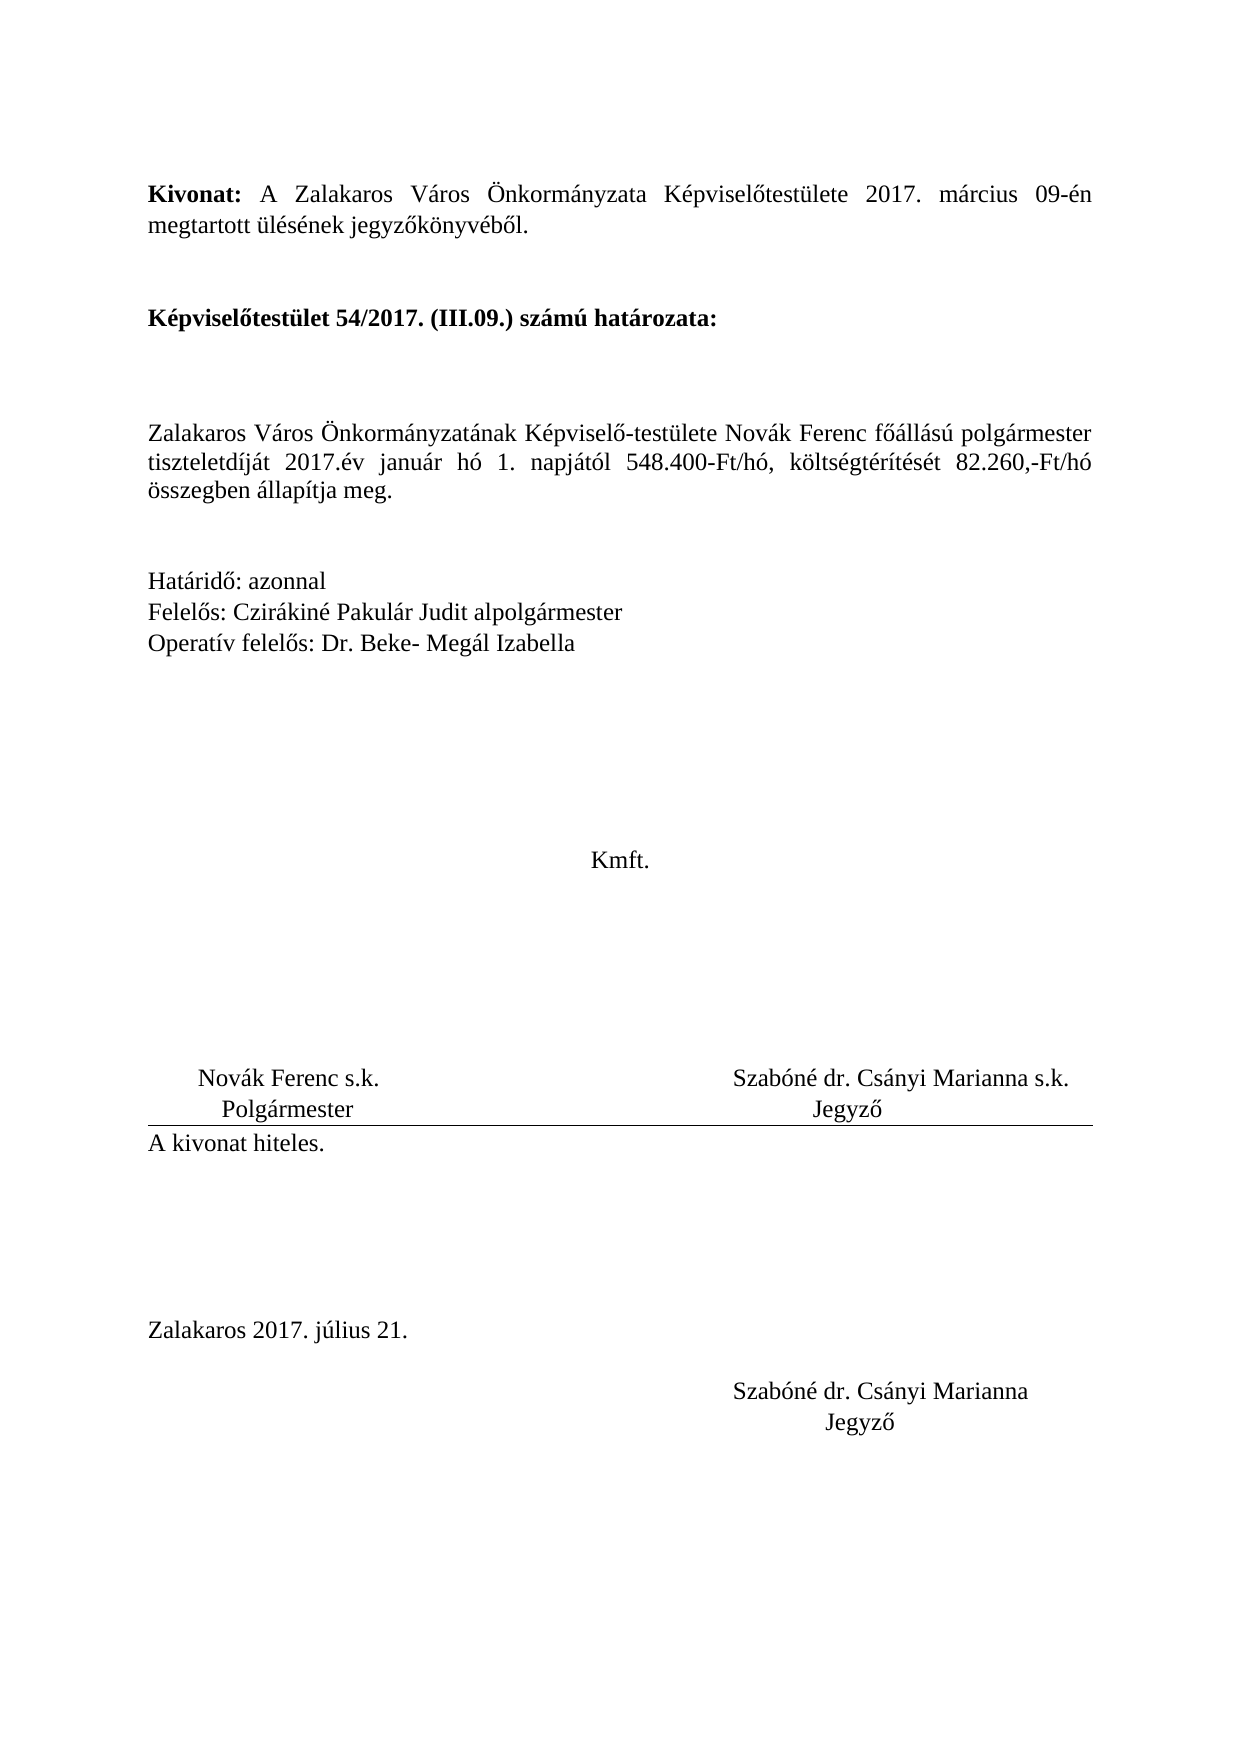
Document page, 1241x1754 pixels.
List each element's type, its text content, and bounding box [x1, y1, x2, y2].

text Jegyző [148, 1407, 1093, 1436]
text Polgármester Jegyző [148, 1094, 1093, 1125]
text Képviselőtestület 54/2017. (III.09.) számú határozata: [148, 303, 1093, 332]
text Felelős: Czirákiné Pakulár Judit alpolgármester [148, 597, 1093, 626]
text A kivonat hiteles. [148, 1128, 1093, 1157]
text Kivonat: A Zalakaros Város Önkormányzata Képviselőtestülete 2017. március 09-én megtartott ülésének jegyzőkönyvéből. [148, 179, 1093, 238]
text Zalakaros 2017. július 21. [148, 1315, 1093, 1343]
text Zalakaros Város Önkormányzatának Képviselő-testülete Novák Ferenc főállású polgármester tiszteletdíját 2017.év január hó 1. napjától 548.400-Ft/hó, költségtérítését 82.260,-Ft/hó összegben állapítja meg. [148, 418, 1093, 504]
text Kmft. [148, 846, 1093, 874]
text Operatív felelős: Dr. Beke- Megál Izabella [148, 628, 1093, 657]
text Novák Ferenc s.k. Szabóné dr. Csányi Marianna s.k. [148, 1063, 1093, 1092]
text Határidő: azonnal [148, 566, 1093, 595]
text Szabóné dr. Csányi Marianna [590, 1376, 1093, 1405]
